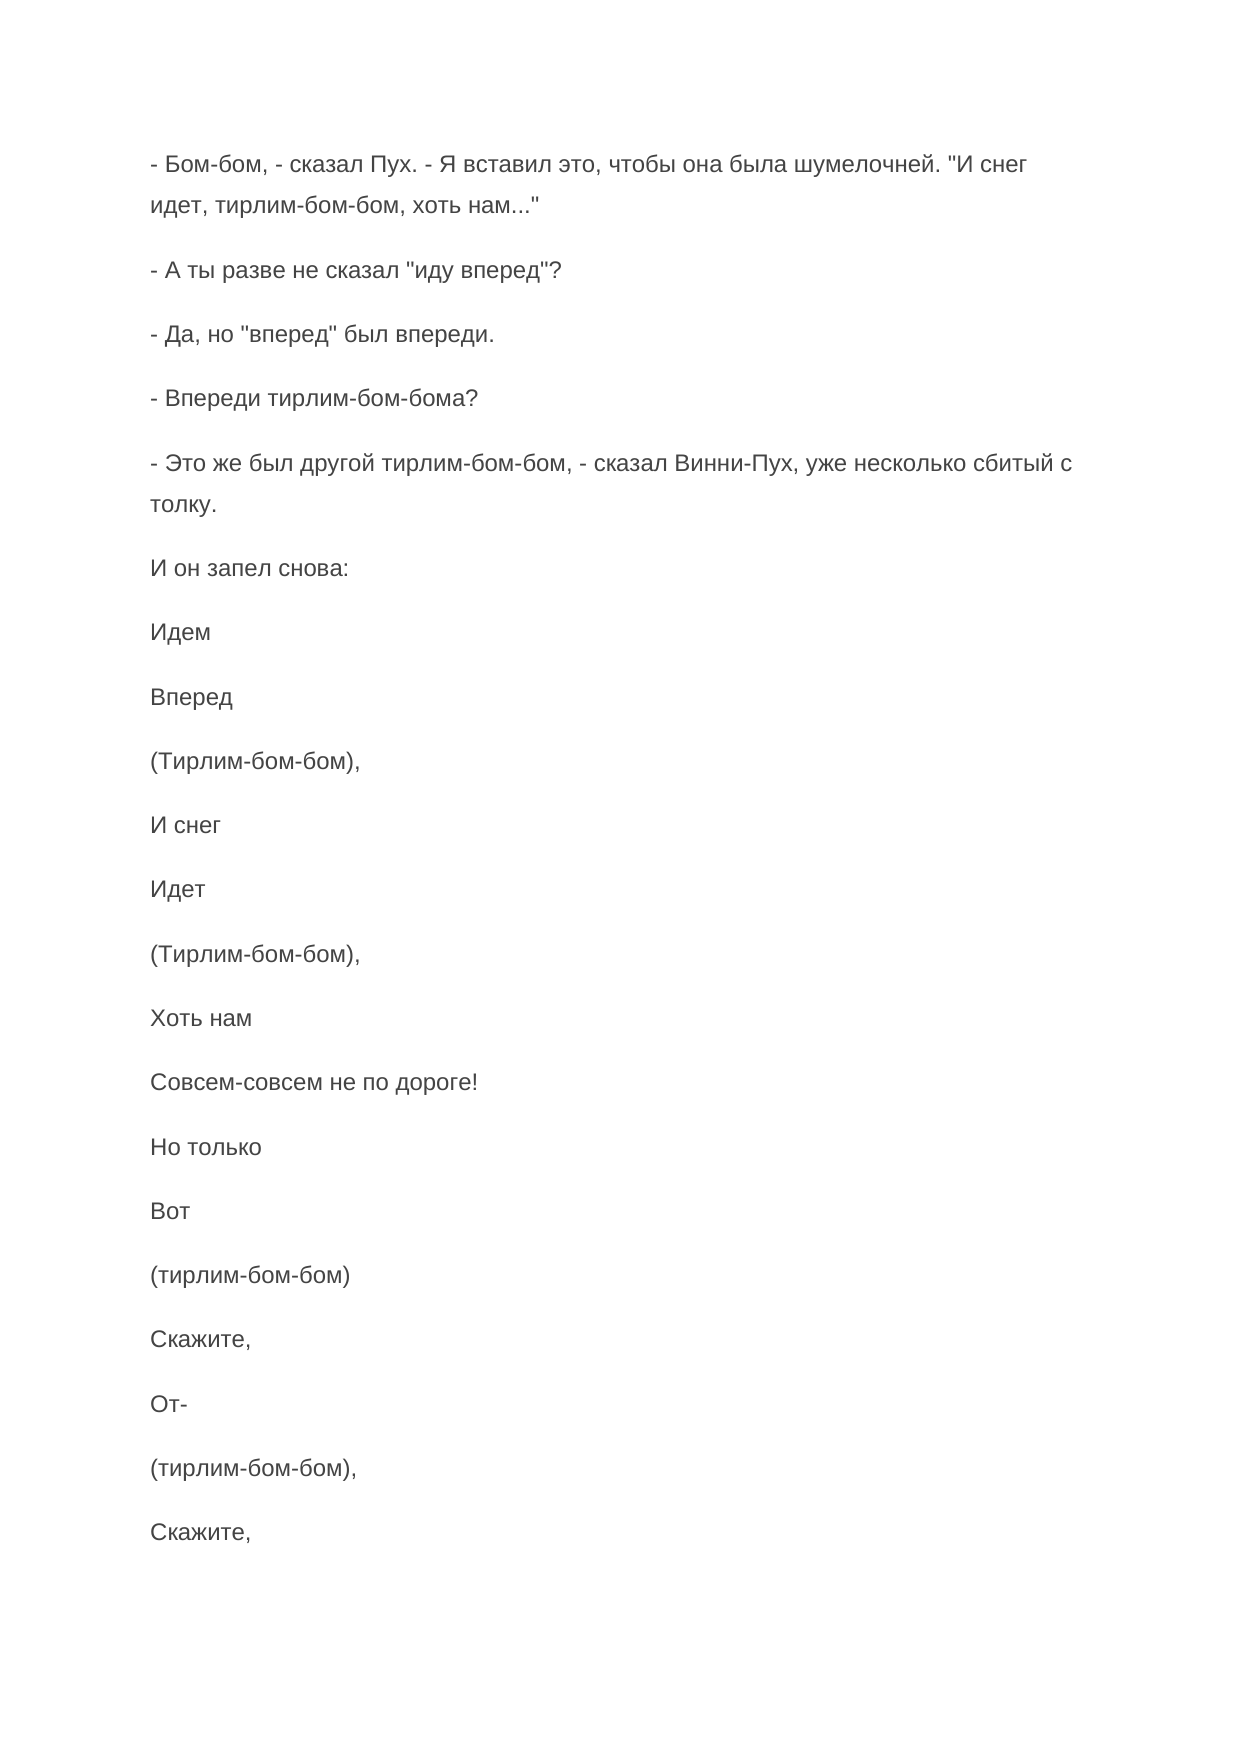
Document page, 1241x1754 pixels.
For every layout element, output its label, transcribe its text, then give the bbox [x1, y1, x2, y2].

text Идет [150, 875, 1090, 903]
text И он запел снова: [150, 554, 1090, 582]
text И снег [150, 811, 1090, 839]
text Скажите, [150, 1325, 1090, 1353]
text (Тирлим-бом-бом), [150, 747, 1090, 774]
text (тирлим-бом-бом), [150, 1454, 1090, 1481]
text - Да, но "вперед" был впереди. [150, 320, 1090, 347]
text (тирлим-бом-бом) [150, 1261, 1090, 1289]
text От- [150, 1389, 1090, 1417]
text Хоть нам [150, 1004, 1090, 1032]
text Вперед [150, 683, 1090, 710]
text - Впереди тирлим-бом-бома? [150, 384, 1090, 412]
text Скажите, [150, 1518, 1090, 1546]
text - Бом-бом, - сказал Пух. - Я вставил это, чтобы она была шумелочней. "И снег идет, тирлим-бом-бом, хоть нам..." [150, 150, 1090, 219]
text Совсем-совсем не по дороге! [150, 1068, 1090, 1096]
text - Это же был другой тирлим-бом-бом, - сказал Винни-Пух, уже несколько сбитый с толку. [150, 448, 1090, 517]
text Но только [150, 1132, 1090, 1160]
text (Тирлим-бом-бом), [150, 940, 1090, 967]
text Идем [150, 618, 1090, 646]
text - А ты разве не сказал "иду вперед"? [150, 256, 1090, 283]
text Вот [150, 1197, 1090, 1224]
